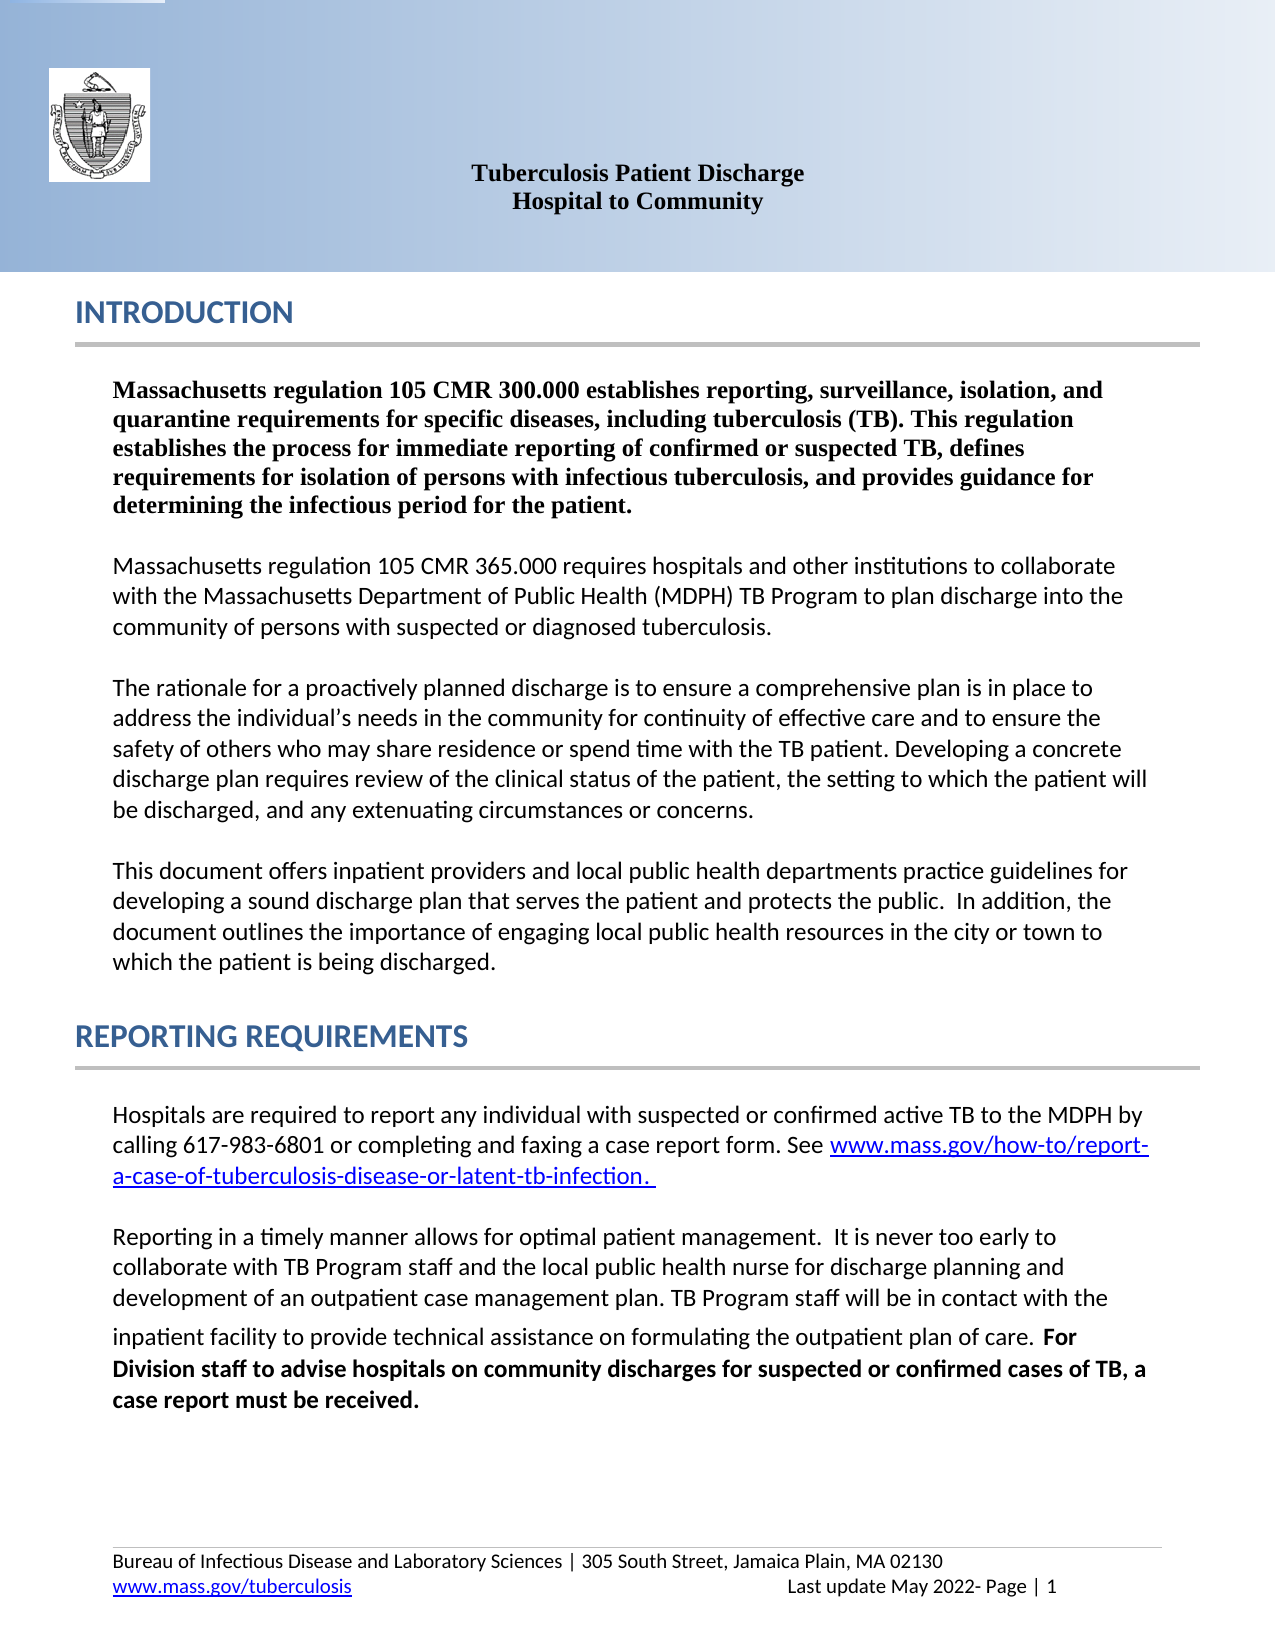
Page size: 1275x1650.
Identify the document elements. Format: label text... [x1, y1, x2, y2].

text REPORTING REQUIREMENTS [75, 1014, 1200, 1066]
text Hospitals are required to report any individual with suspected or confirmed active TB to the MDPH by calling 617-983-6801 or completing and faxing a case report form. See www.mass.gov/how-to/report-a-case-of-tuberculosis-disease-or-latent-tb-infection. [112, 1099, 1162, 1190]
text INTRODUCTION [75, 291, 1200, 342]
text The rationale for a proactively planned discharge is to ensure a comprehensive plan is in place to address the individual’s needs in the community for continuity of effective care and to ensure the safety of others who may share residence or spend time with the TB patient. Developing a concrete discharge plan requires review of the clinical status of the patient, the setting to which the patient will be discharged, and any extenuating circumstances or concerns. [112, 672, 1162, 824]
text This document offers inpatient providers and local public health departments practice guidelines for developing a sound discharge plan that serves the patient and protects the public. In addition, the document outlines the importance of engaging local public health resources in the city or town to which the patient is being discharged. [112, 855, 1162, 977]
text Massachusetts regulation 105 CMR 365.000 requires hospitals and other institutions to collaborate with the Massachusetts Department of Public Health (MDPH) TB Program to plan discharge into the community of persons with suspected or diagnosed tuberculosis. [112, 550, 1162, 641]
text Reporting in a timely manner allows for optimal patient management. It is never too early to collaborate with TB Program staff and the local public health nurse for discharge planning and development of an outpatient case management plan. TB Program staff will be in contact with the inpatient facility to provide technical assistance on formulating the outpatient plan of care. For Division staff to advise hospitals on community discharges for suspected or confirmed cases of TB, a case report must be received. [112, 1221, 1162, 1414]
subtitle Massachusetts regulation 105 CMR 300.000 establishes reporting, surveillance, isolation, and quarantine requirements for specific diseases, including tuberculosis (TB). This regulation establishes the process for immediate reporting of confirmed or suspected TB, defines requirements for isolation of persons with infectious tuberculosis, and provides guidance for determining the infectious period for the patient. [112, 376, 1162, 519]
